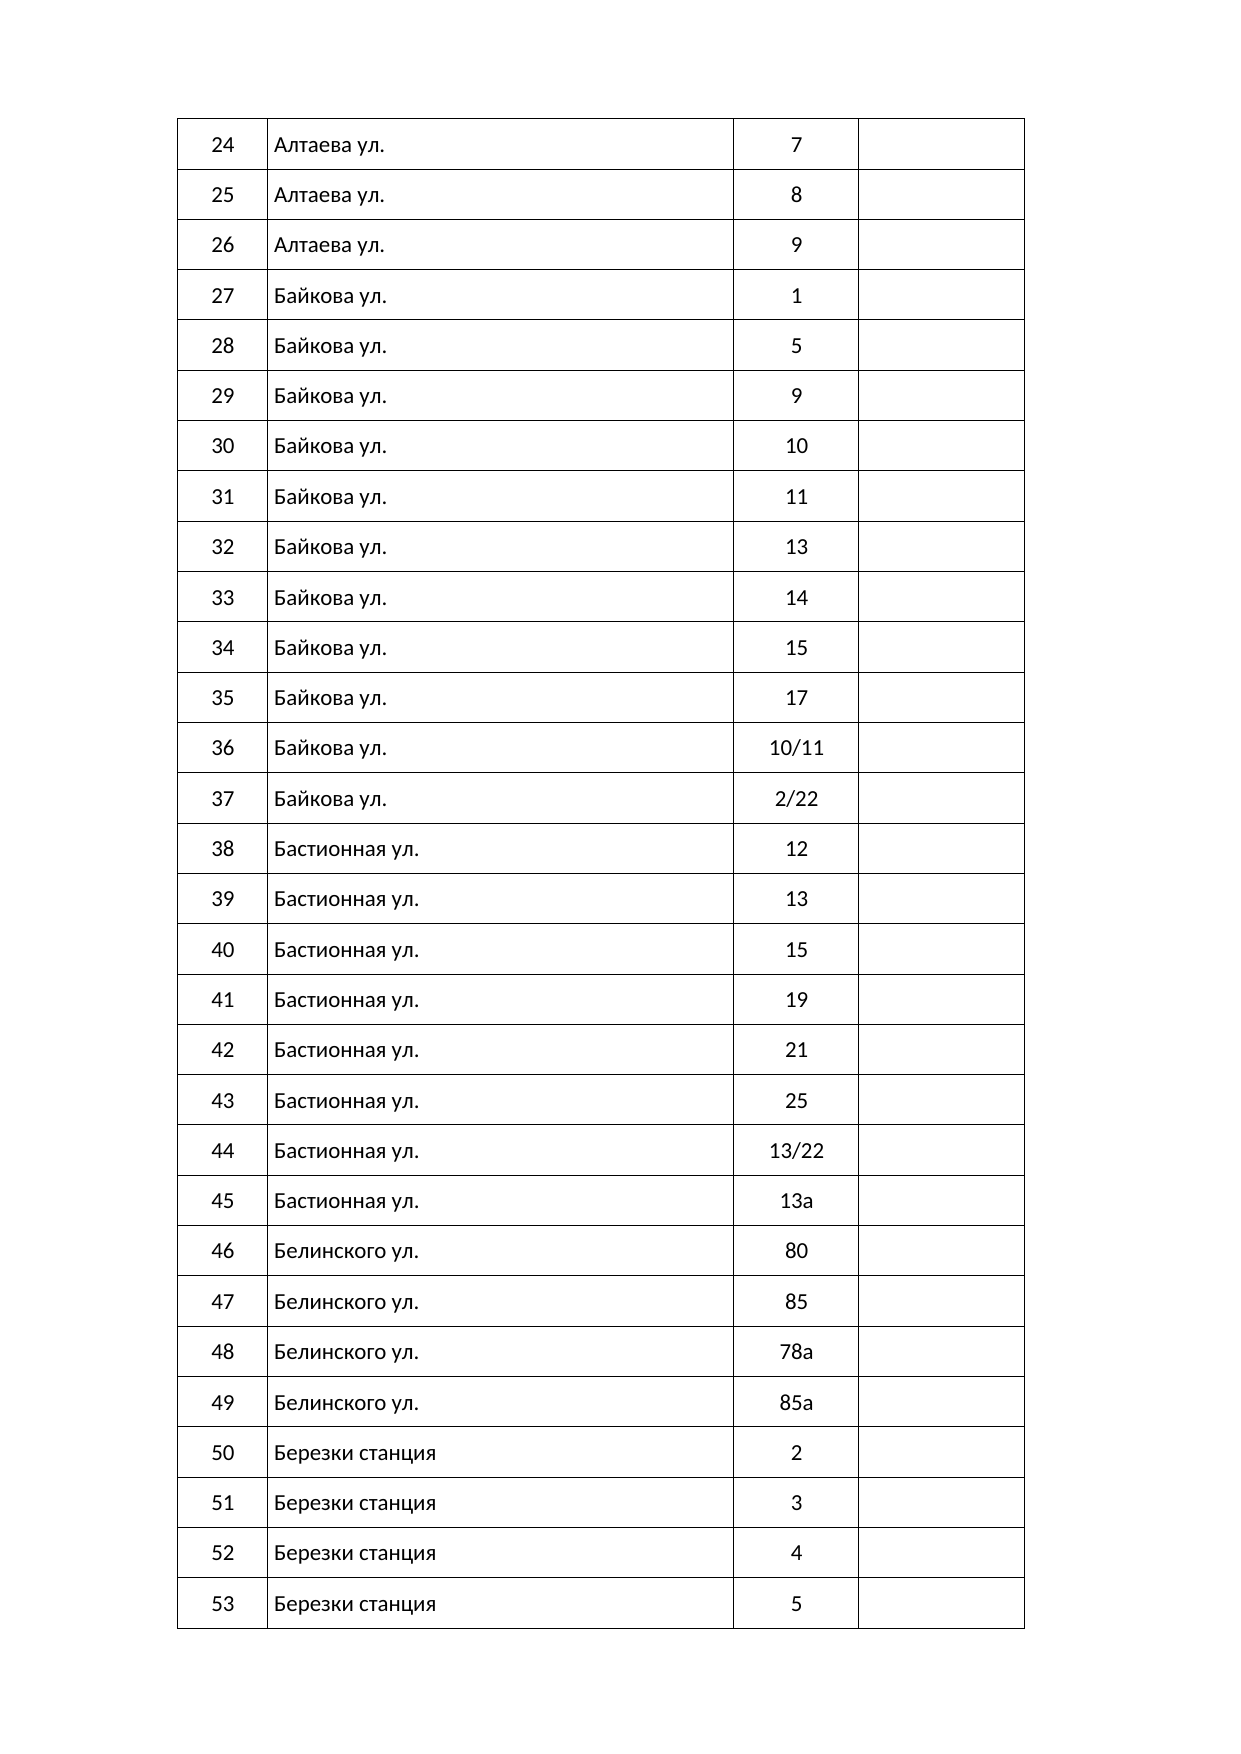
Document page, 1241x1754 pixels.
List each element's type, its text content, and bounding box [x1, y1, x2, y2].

table_cell 50 [178, 1427, 267, 1477]
table_cell [859, 975, 1024, 1024]
table_cell [859, 773, 1024, 822]
table_cell 44 [178, 1125, 267, 1175]
table_cell 28 [178, 320, 267, 370]
table_cell 78а [734, 1327, 858, 1376]
table_cell [859, 1075, 1024, 1124]
table_cell 13 [734, 522, 858, 571]
table_cell 3 [734, 1478, 858, 1527]
table_cell 27 [178, 270, 267, 319]
table_cell Бастионная ул. [268, 874, 733, 923]
table_cell Байкова ул. [268, 572, 733, 621]
table_cell [859, 1528, 1024, 1577]
table_cell Алтаева ул. [268, 119, 733, 168]
table_cell 17 [734, 673, 858, 722]
table_cell 35 [178, 673, 267, 722]
table_cell 38 [178, 824, 267, 873]
table_cell Бастионная ул. [268, 924, 733, 973]
table_cell 30 [178, 421, 267, 470]
table_cell [859, 622, 1024, 672]
table_cell 41 [178, 975, 267, 1024]
table_cell Березки станция [268, 1578, 733, 1627]
table_cell 15 [734, 622, 858, 672]
table_cell 11 [734, 471, 858, 521]
table_cell Березки станция [268, 1427, 733, 1477]
table_cell 32 [178, 522, 267, 571]
table_cell [859, 1125, 1024, 1175]
table_cell Бастионная ул. [268, 1176, 733, 1225]
table_cell 34 [178, 622, 267, 672]
table_cell [859, 1427, 1024, 1477]
table_cell 48 [178, 1327, 267, 1376]
table_cell [859, 170, 1024, 219]
table_cell 7 [734, 119, 858, 168]
table_cell 31 [178, 471, 267, 521]
table_cell 53 [178, 1578, 267, 1627]
table_cell 26 [178, 220, 267, 269]
table_cell Алтаева ул. [268, 220, 733, 269]
table_cell 85а [734, 1377, 858, 1426]
table_cell [859, 723, 1024, 772]
table_cell 10/11 [734, 723, 858, 772]
table_cell 45 [178, 1176, 267, 1225]
table_cell 25 [734, 1075, 858, 1124]
table_cell [859, 673, 1024, 722]
table_cell 5 [734, 1578, 858, 1627]
table_cell 42 [178, 1025, 267, 1074]
table_cell [859, 421, 1024, 470]
table_cell 1 [734, 270, 858, 319]
table_cell 9 [734, 371, 858, 420]
table_cell 13/22 [734, 1125, 858, 1175]
table_cell 85 [734, 1276, 858, 1326]
table_cell 37 [178, 773, 267, 822]
table_cell Белинского ул. [268, 1377, 733, 1426]
table_cell 2/22 [734, 773, 858, 822]
table_cell 2 [734, 1427, 858, 1477]
table_cell Алтаева ул. [268, 170, 733, 219]
table_cell Байкова ул. [268, 270, 733, 319]
table_cell Бастионная ул. [268, 1075, 733, 1124]
table_cell [859, 371, 1024, 420]
table_cell [859, 1377, 1024, 1426]
table_cell 43 [178, 1075, 267, 1124]
table_cell [859, 119, 1024, 168]
table_cell 21 [734, 1025, 858, 1074]
table_cell Байкова ул. [268, 421, 733, 470]
table_cell 46 [178, 1226, 267, 1275]
table_cell 5 [734, 320, 858, 370]
table_cell [859, 220, 1024, 269]
table_cell Бастионная ул. [268, 1125, 733, 1175]
table_cell 24 [178, 119, 267, 168]
table_cell Белинского ул. [268, 1226, 733, 1275]
table_cell [859, 522, 1024, 571]
table_cell [859, 1176, 1024, 1225]
table_cell Байкова ул. [268, 723, 733, 772]
table_cell 15 [734, 924, 858, 973]
table_cell [859, 924, 1024, 973]
table_cell 40 [178, 924, 267, 973]
table_cell Байкова ул. [268, 471, 733, 521]
table_cell 25 [178, 170, 267, 219]
table_cell 12 [734, 824, 858, 873]
table_cell 36 [178, 723, 267, 772]
table_cell 33 [178, 572, 267, 621]
table_cell 9 [734, 220, 858, 269]
table_cell 49 [178, 1377, 267, 1426]
table_cell 47 [178, 1276, 267, 1326]
table_cell Березки станция [268, 1478, 733, 1527]
table_cell [859, 1478, 1024, 1527]
table_cell 4 [734, 1528, 858, 1577]
table_cell [859, 1025, 1024, 1074]
table_cell 39 [178, 874, 267, 923]
table_cell [859, 1226, 1024, 1275]
table_cell Белинского ул. [268, 1276, 733, 1326]
table_cell Байкова ул. [268, 622, 733, 672]
table_cell Байкова ул. [268, 773, 733, 822]
table_cell 14 [734, 572, 858, 621]
table_cell [859, 1276, 1024, 1326]
table_cell 13 [734, 874, 858, 923]
table_cell 13а [734, 1176, 858, 1225]
table_cell [859, 320, 1024, 370]
table_cell Байкова ул. [268, 673, 733, 722]
table_cell [859, 1327, 1024, 1376]
table_cell Белинского ул. [268, 1327, 733, 1376]
table_cell 51 [178, 1478, 267, 1527]
table_cell Березки станция [268, 1528, 733, 1577]
table_cell [859, 824, 1024, 873]
table_cell [859, 270, 1024, 319]
table_cell 52 [178, 1528, 267, 1577]
table_cell 80 [734, 1226, 858, 1275]
table_cell Бастионная ул. [268, 975, 733, 1024]
table_cell Байкова ул. [268, 522, 733, 571]
table_cell Бастионная ул. [268, 824, 733, 873]
table_cell [859, 572, 1024, 621]
table_cell Байкова ул. [268, 371, 733, 420]
table_cell Бастионная ул. [268, 1025, 733, 1074]
table_cell 8 [734, 170, 858, 219]
table_cell Байкова ул. [268, 320, 733, 370]
table_cell 29 [178, 371, 267, 420]
table_cell 10 [734, 421, 858, 470]
table_cell 19 [734, 975, 858, 1024]
table_cell [859, 874, 1024, 923]
table_cell [859, 1578, 1024, 1627]
table_cell [859, 471, 1024, 521]
